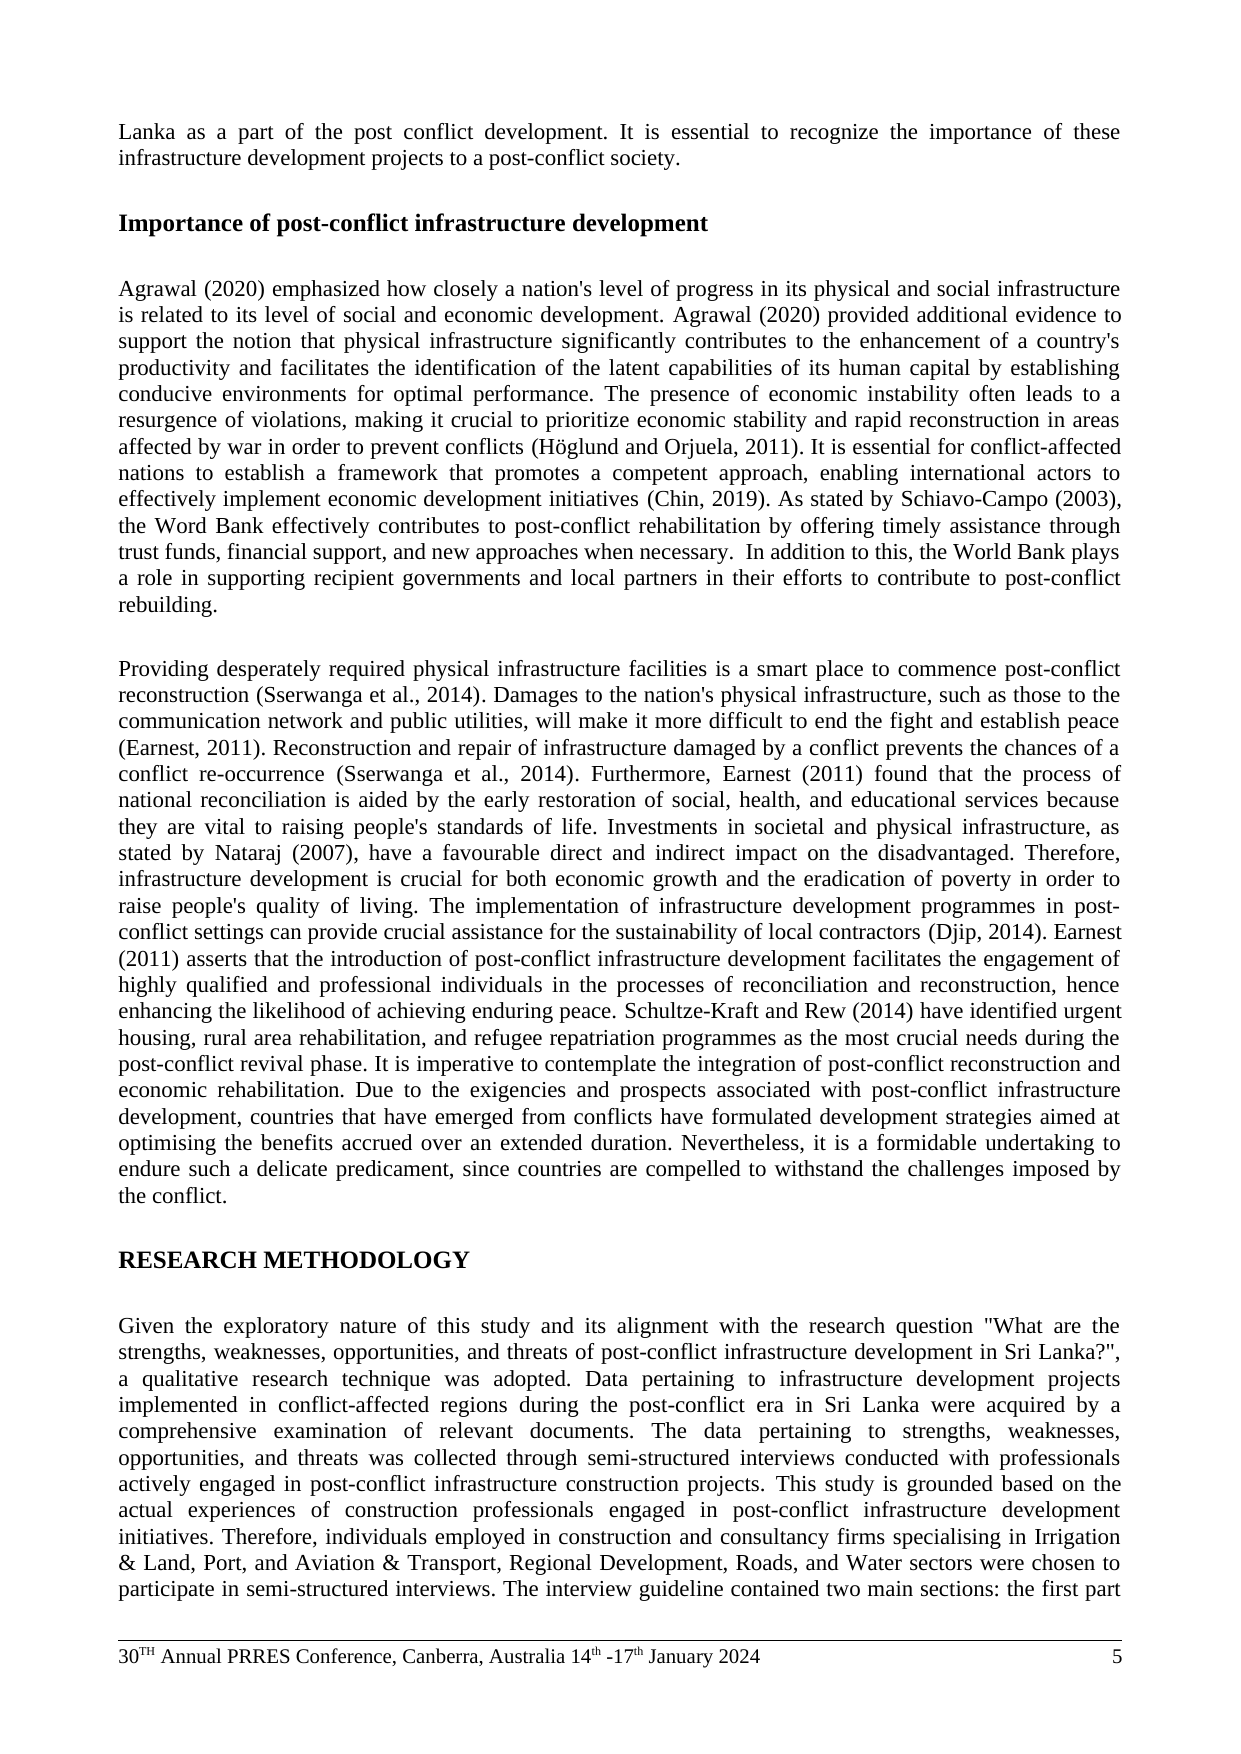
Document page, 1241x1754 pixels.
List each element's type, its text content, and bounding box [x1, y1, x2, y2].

text RESEARCH METHODOLOGY [118, 1246, 1122, 1274]
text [118, 1312, 1122, 1602]
text Agrawal (2020) emphasized how closely a nation's level of progress in its physical and social infrastructure is related to its level of social and economic development. Agrawal (2020) provided additional evidence to support the notion that physical infrastructure significantly contributes to the enhancement of a country's productivity and facilitates the identification of the latent capabilities of its human capital by establishing conducive environments for optimal performance. The presence of economic instability often leads to a resurgence of violations, making it crucial to prioritize economic stability and rapid reconstruction in areas affected by war in order to prevent conflicts (Höglund and Orjuela, 2011). It is essential for conflict-affected nations to establish a framework that promotes a competent approach, enabling international actors to effectively implement economic development initiatives (Chin, 2019). As stated by Schiavo-Campo (2003), the Word Bank effectively contributes to post-conflict rehabilitation by offering timely assistance through trust funds, financial support, and new approaches when necessary. In addition to this, the World Bank plays a role in supporting recipient governments and local partners in their efforts to contribute to post-conflict rebuilding. [118, 274, 1122, 617]
text Importance of post-conflict infrastructure development [118, 208, 1122, 237]
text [118, 118, 1122, 171]
text Providing desperately required physical infrastructure facilities is a smart place to commence post-conflict reconstruction (Sserwanga et al., 2014). Damages to the nation's physical infrastructure, such as those to the communication network and public utilities, will make it more difficult to end the fight and establish peace (Earnest, 2011). Reconstruction and repair of infrastructure damaged by a conflict prevents the chances of a conflict re-occurrence (Sserwanga et al., 2014). Furthermore, Earnest (2011) found that the process of national reconciliation is aided by the early restoration of social, health, and educational services because they are vital to raising people's standards of life. Investments in societal and physical infrastructure, as stated by Nataraj (2007), have a favourable direct and indirect impact on the disadvantaged. Therefore, infrastructure development is crucial for both economic growth and the eradication of poverty in order to raise people's quality of living. The implementation of infrastructure development programmes in post-conflict settings can provide crucial assistance for the sustainability of local contractors (Djip, 2014). Earnest (2011) asserts that the introduction of post-conflict infrastructure development facilitates the engagement of highly qualified and professional individuals in the processes of reconciliation and reconstruction, hence enhancing the likelihood of achieving enduring peace. Schultze-Kraft and Rew (2014) have identified urgent housing, rural area rehabilitation, and refugee repatriation programmes as the most crucial needs during the post-conflict revival phase. It is imperative to contemplate the integration of post-conflict reconstruction and economic rehabilitation. Due to the exigencies and prospects associated with post-conflict infrastructure development, countries that have emerged from conflicts have formulated development strategies aimed at optimising the benefits accrued over an extended duration. Nevertheless, it is a formidable undertaking to endure such a delicate predicament, since countries are compelled to withstand the challenges imposed by the conflict. [118, 655, 1122, 1208]
